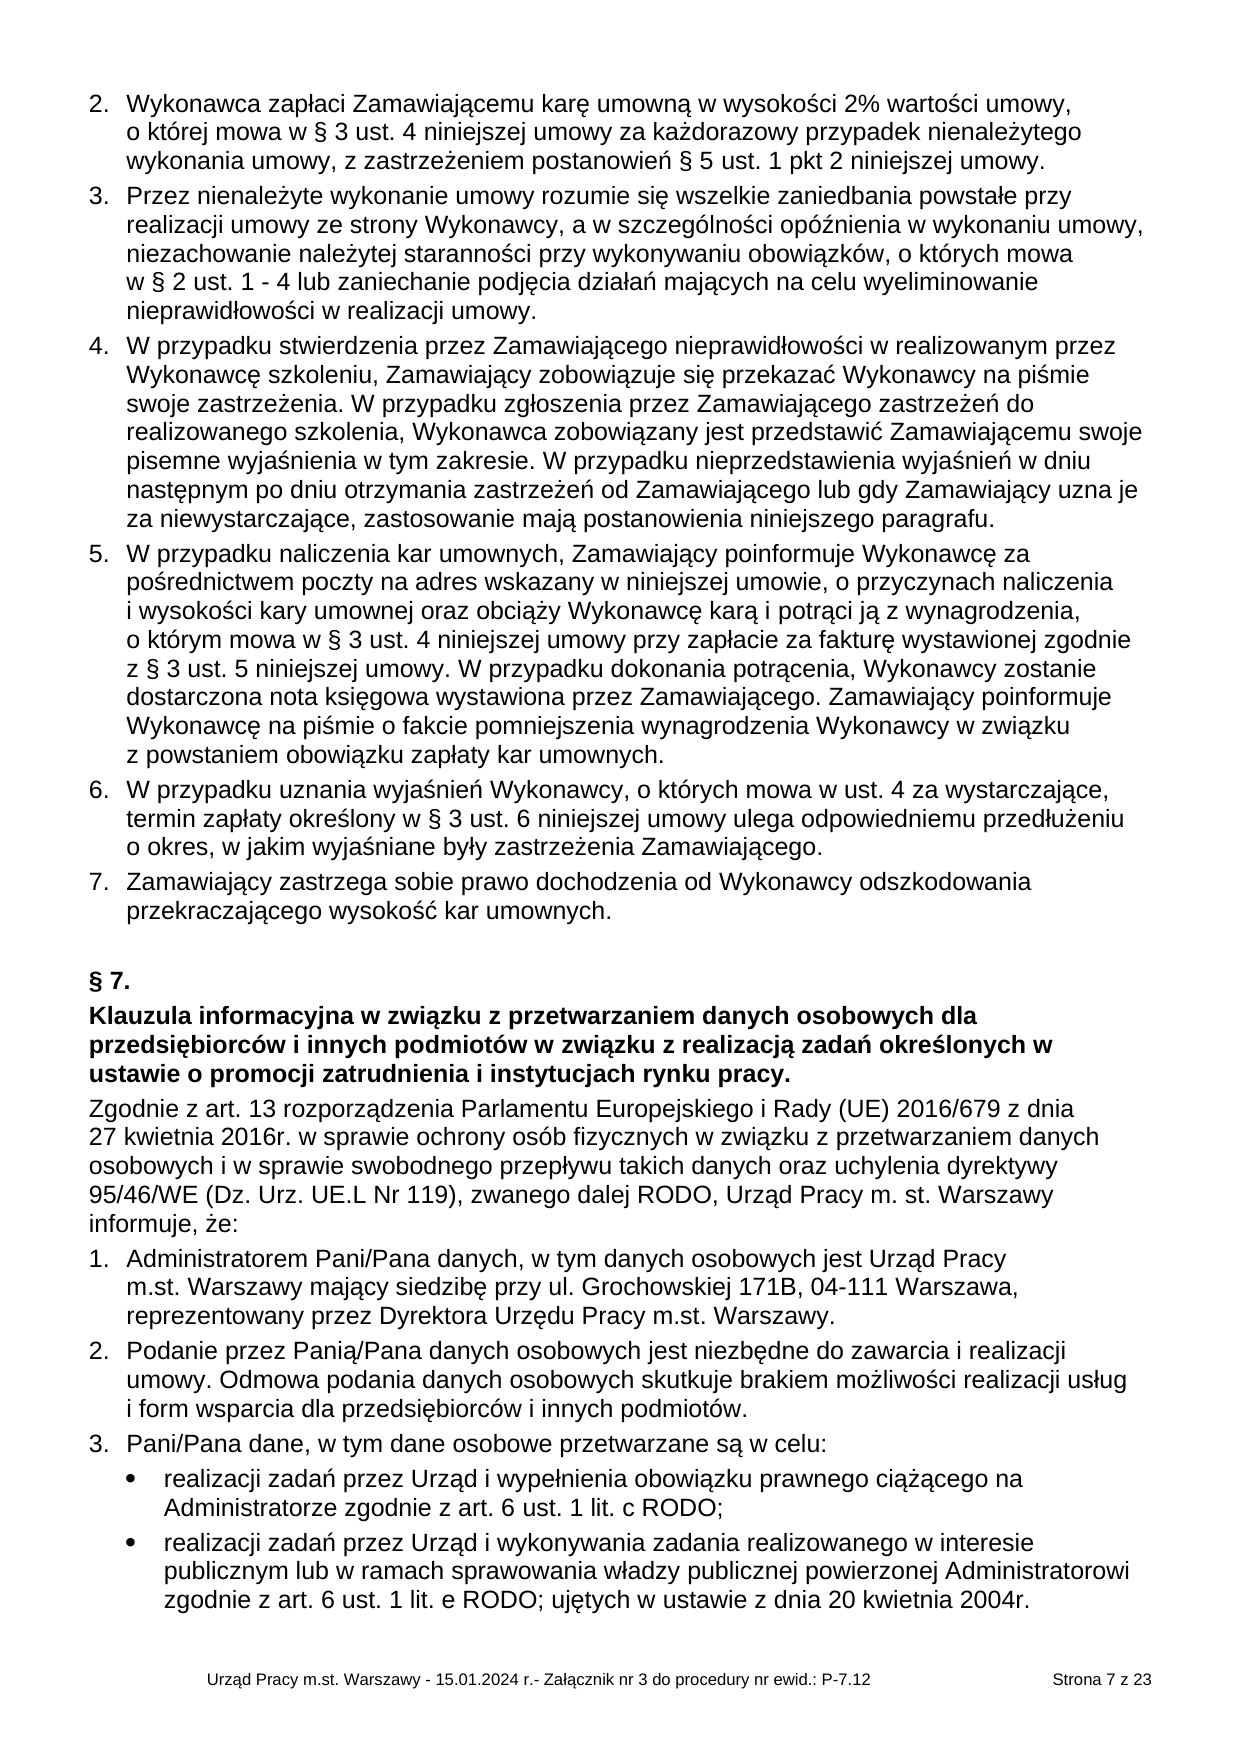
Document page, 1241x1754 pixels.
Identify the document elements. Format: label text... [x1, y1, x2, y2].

list Przez nienależyte wykonanie umowy rozumie się wszelkie zaniedbania powstałe przy realizacji umowy ze strony Wykonawcy, a w szczególności opóźnienia w wykonaniu umowy, niezachowanie należytej staranności przy wykonywaniu obowiązków, o których mowa w § 2 ust. 1 - 4 lub zaniechanie podjęcia działań mających na celu wyeliminowanie nieprawidłowości w realizacji umowy. [89, 181, 1152, 325]
list W przypadku naliczenia kar umownych, Zamawiający poinformuje Wykonawcę za pośrednictwem poczty na adres wskazany w niniejszej umowie, o przyczynach naliczenia i wysokości kary umownej oraz obciąży Wykonawcę karą i potrąci ją z wynagrodzenia, o którym mowa w § 3 ust. 4 niniejszej umowy przy zapłacie za fakturę wystawionej zgodnie z § 3 ust. 5 niniejszej umowy. W przypadku dokonania potrącenia, Wykonawcy zostanie dostarczona nota księgowa wystawiona przez Zamawiającego. Zamawiający poinformuje Wykonawcę na piśmie o fakcie pomniejszenia wynagrodzenia Wykonawcy w związku z powstaniem obowiązku zapłaty kar umownych. [89, 539, 1152, 769]
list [126, 1527, 1152, 1614]
text Zgodnie z art. 13 rozporządzenia Parlamentu Europejskiego i Rady (UE) 2016/679 z dnia 27 kwietnia 2016r. w sprawie ochrony osób fizycznych w związku z przetwarzaniem danych osobowych i w sprawie swobodnego przepływu takich danych oraz uchylenia dyrektywy 95/46/WE (Dz. Urz. UE.L Nr 119), zwanego dalej RODO, Urząd Pracy m. st. Warszawy informuje, że: [89, 1094, 1152, 1237]
list Zamawiający zastrzega sobie prawo dochodzenia od Wykonawcy odszkodowania przekraczającego wysokość kar umownych. [89, 867, 1152, 925]
list realizacji zadań przez Urząd i wypełnienia obowiązku prawnego ciążącego na Administratorze zgodnie z art. 6 ust. 1 lit. c RODO; [126, 1464, 1152, 1521]
list W przypadku stwierdzenia przez Zamawiającego nieprawidłowości w realizowanym przez Wykonawcę szkoleniu, Zamawiający zobowiązuje się przekazać Wykonawcy na piśmie swoje zastrzeżenia. W przypadku zgłoszenia przez Zamawiającego zastrzeżeń do realizowanego szkolenia, Wykonawca zobowiązany jest przedstawić Zamawiającemu swoje pisemne wyjaśnienia w tym zakresie. W przypadku nieprzedstawienia wyjaśnień w dniu następnym po dniu otrzymania zastrzeżeń od Zamawiającego lub gdy Zamawiający uzna je za niewystarczające, zastosowanie mają postanowienia niniejszego paragrafu. [89, 331, 1152, 532]
list Pani/Pana dane, w tym dane osobowe przetwarzane są w celu: [89, 1429, 1152, 1457]
list Wykonawca zapłaci Zamawiającemu karę umowną w wysokości 2% wartości umowy, o której mowa w § 3 ust. 4 niniejszej umowy za każdorazowy przypadek nienależytego wykonania umowy, z zastrzeżeniem postanowień § 5 ust. 1 pkt 2 niniejszej umowy. [89, 89, 1152, 175]
list Administratorem Pani/Pana danych, w tym danych osobowych jest Urząd Pracy m.st. Warszawy mający siedzibę przy ul. Grochowskiej 171B, 04-111 Warszawa, reprezentowany przez Dyrektora Urzędu Pracy m.st. Warszawy. [89, 1244, 1152, 1330]
list Podanie przez Panią/Pana danych osobowych jest niezbędne do zawarcia i realizacji umowy. Odmowa podania danych osobowych skutkuje brakiem możliwości realizacji usług i form wsparcia dla przedsiębiorców i innych podmiotów. [89, 1336, 1152, 1422]
list W przypadku uznania wyjaśnień Wykonawcy, o których mowa w ust. 4 za wystarczające, termin zapłaty określony w § 3 ust. 6 niniejszej umowy ulega odpowiedniemu przedłużeniu o okres, w jakim wyjaśniane były zastrzeżenia Zamawiającego. [89, 775, 1152, 861]
text Klauzula informacyjna w związku z przetwarzaniem danych osobowych dla przedsiębiorców i innych podmiotów w związku z realizacją zadań określonych w ustawie o promocji zatrudnienia i instytucjach rynku pracy. [89, 1001, 1152, 1087]
text § 7. [89, 966, 1152, 995]
